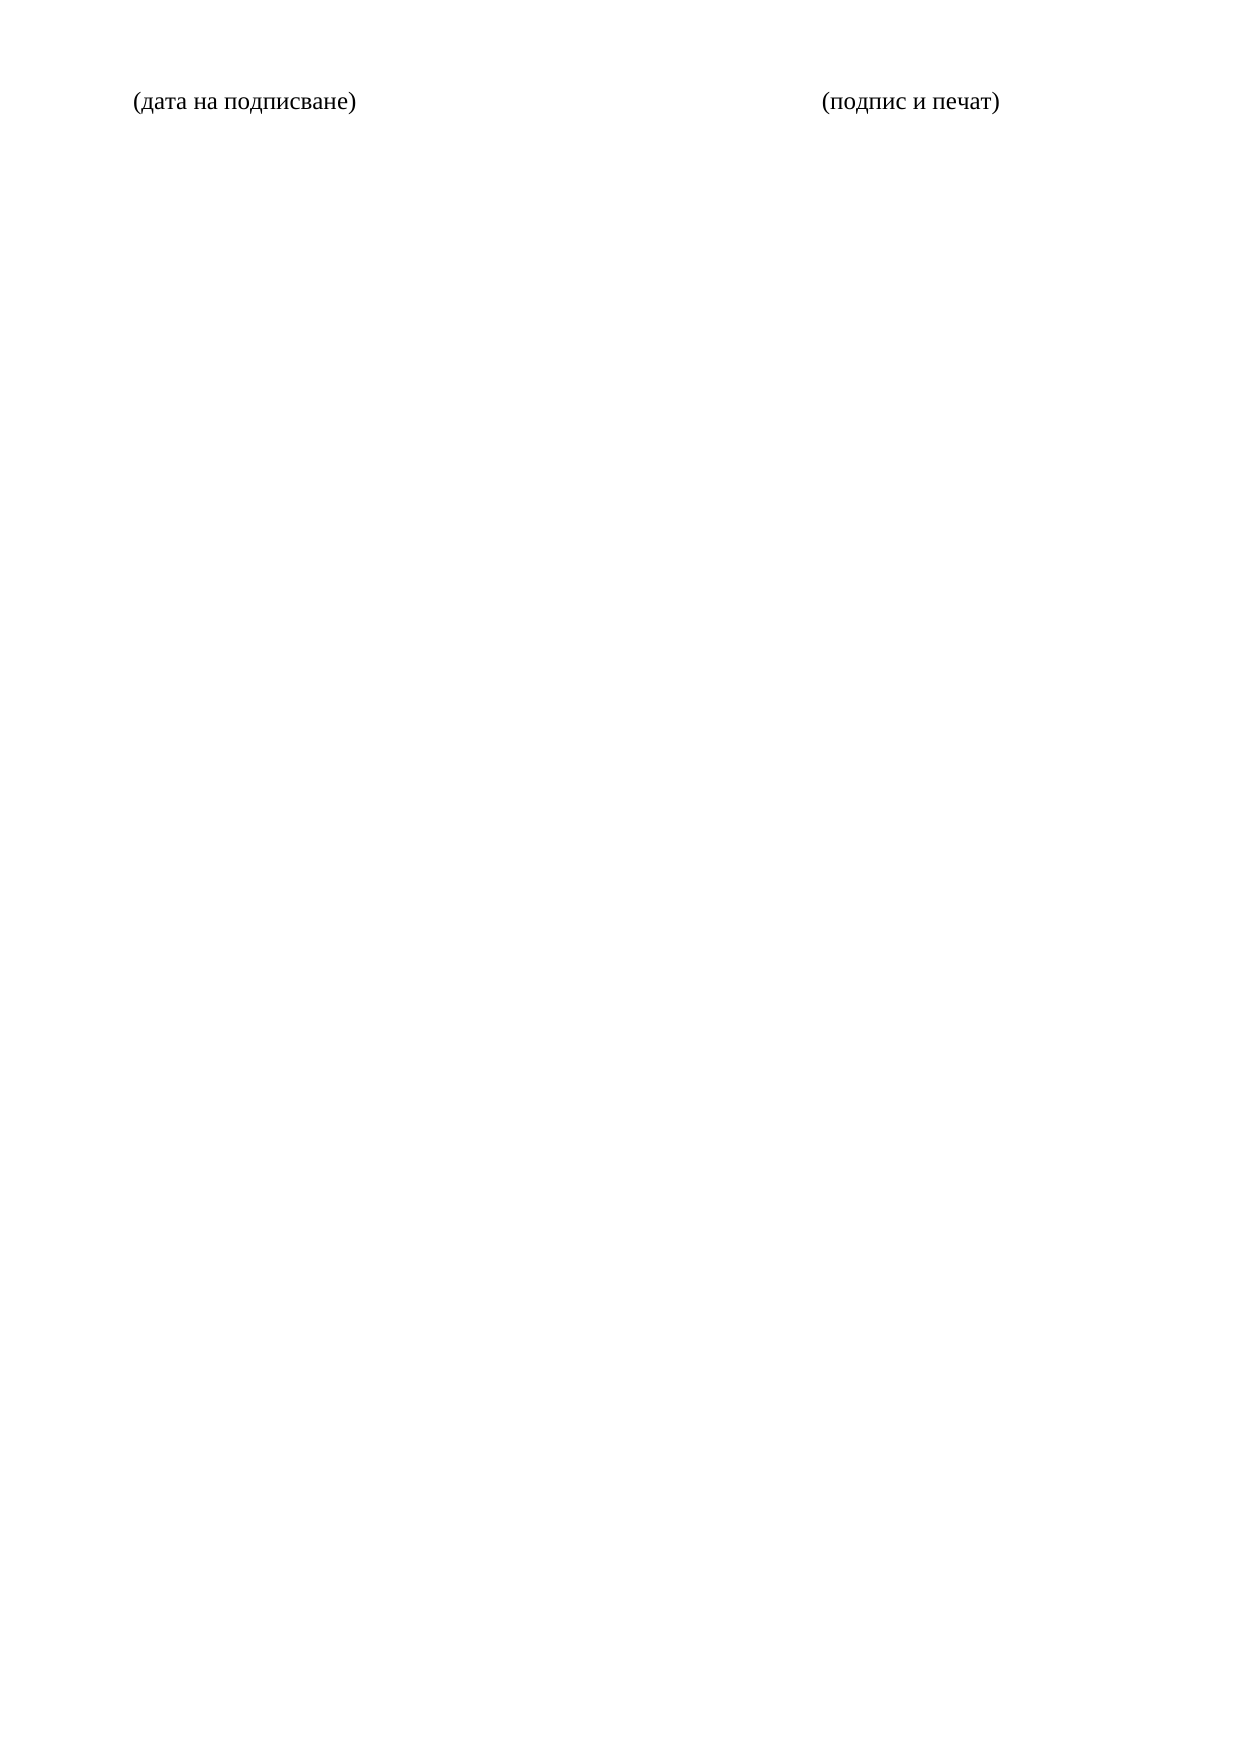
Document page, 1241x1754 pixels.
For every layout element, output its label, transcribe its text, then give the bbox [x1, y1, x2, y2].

text (дата на подписване) (подпис и печат) [133, 86, 1152, 115]
